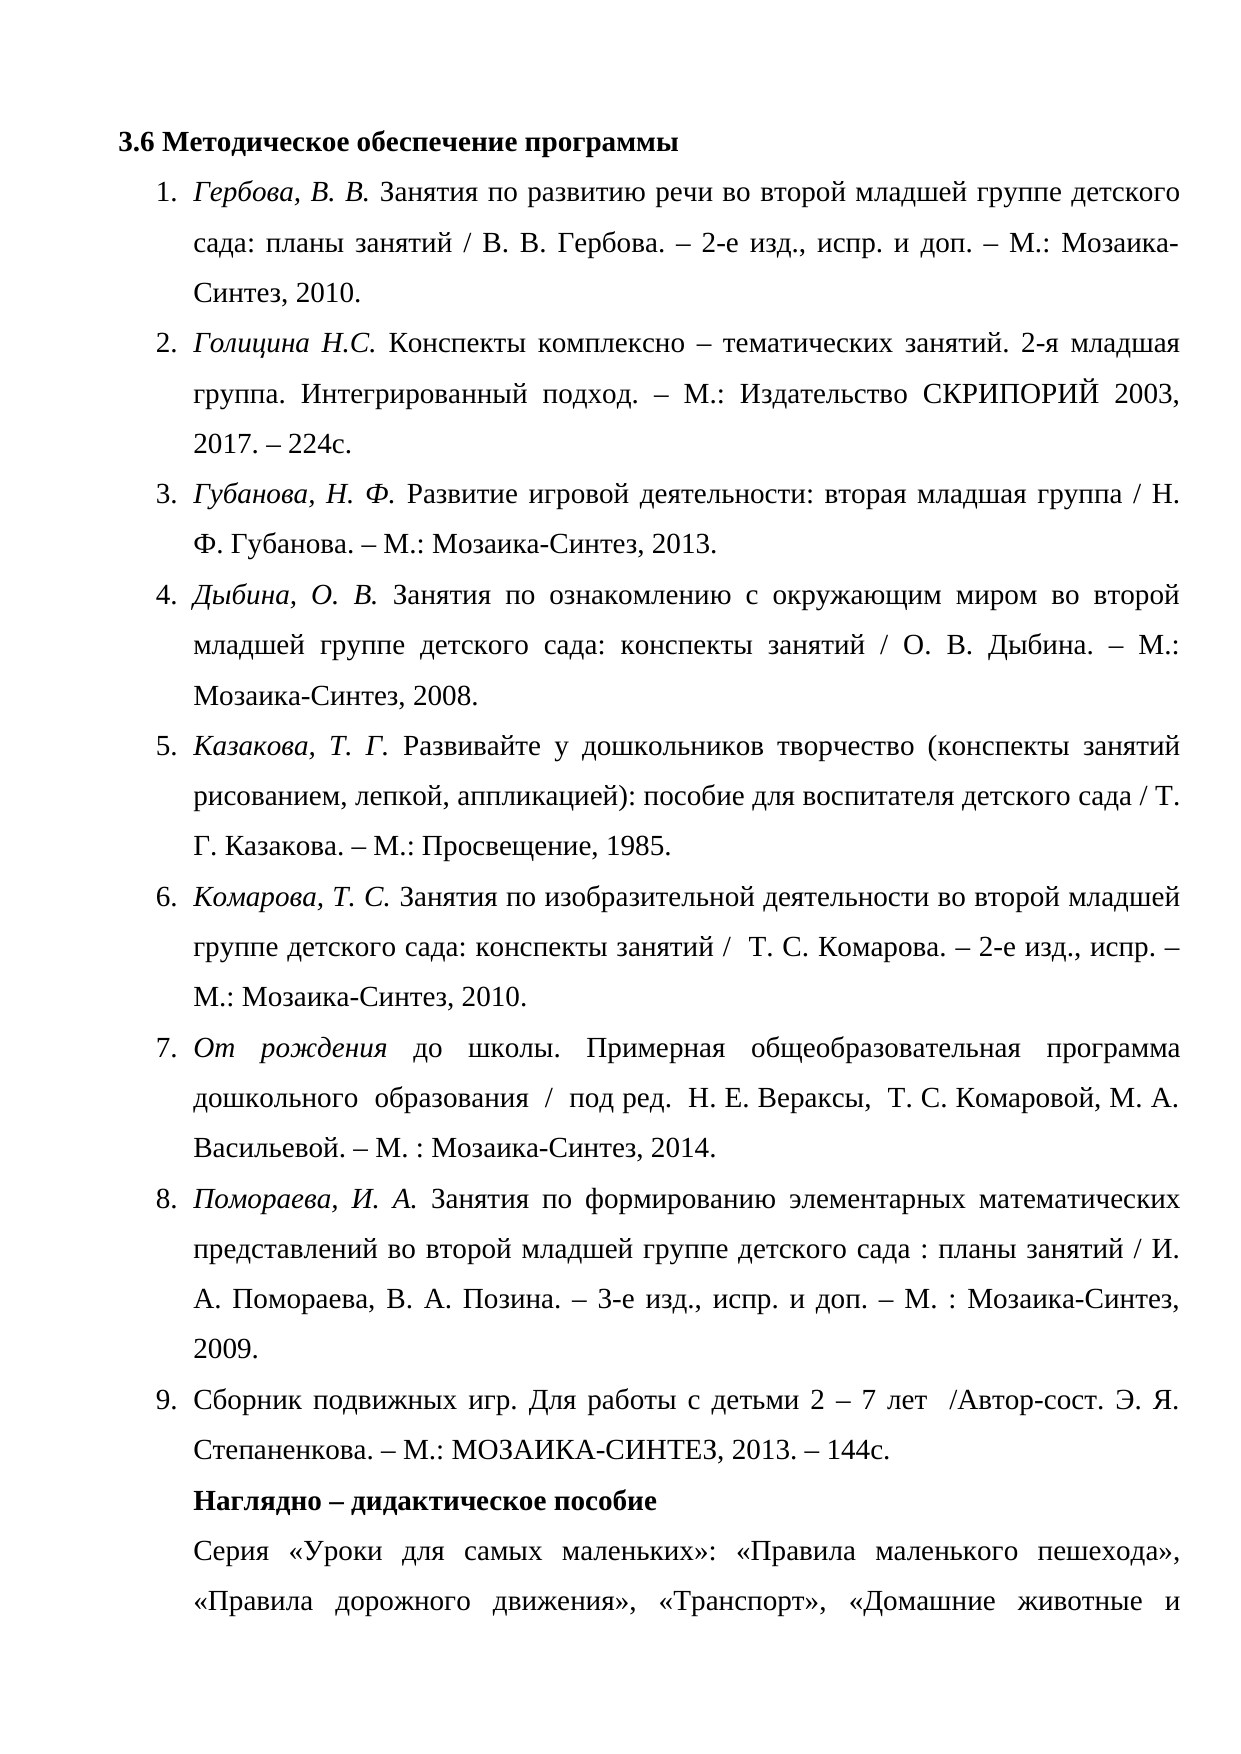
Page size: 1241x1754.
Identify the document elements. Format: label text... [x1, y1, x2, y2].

text 3.6 Методическое обеспечение программы [118, 124, 1181, 158]
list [193, 1533, 1181, 1617]
list Комарова, Т. С. Занятия по изобразительной деятельности во второй младшей группе детского сада: конспекты занятий / Т. С. Комарова. – 2-е изд., испр. – М.: Мозаика-Синтез, 2010. [156, 879, 1181, 1013]
list Помораева, И. А. Занятия по формированию элементарных математических представлений во второй младшей группе детского сада : планы занятий / И. А. Помораева, В. А. Позина. – 3-е изд., испр. и доп. – М. : Мозаика-Синтез, 2009. [156, 1181, 1181, 1365]
list Голицина Н.С. Конспекты комплексно – тематических занятий. 2-я младшая группа. Интегрированный подход. – М.: Издательство СКРИПОРИЙ 2003, 2017. – 224с. [156, 325, 1181, 459]
list Наглядно – дидактическое пособие [193, 1483, 1181, 1516]
list Гербова, В. В. Занятия по развитию речи во второй младшей группе детского сада: планы занятий / В. В. Гербова. – 2-е изд., испр. и доп. – М.: Мозаика-Синтез, 2010. [156, 174, 1181, 309]
list Дыбина, О. В. Занятия по ознакомлению с окружающим миром во второй младшей группе детского сада: конспекты занятий / О. В. Дыбина. – М.: Мозаика-Синтез, 2008. [156, 577, 1181, 711]
list Сборник подвижных игр. Для работы с детьми 2 – 7 лет /Автор-сост. Э. Я. Степаненкова. – М.: МОЗАИКА-СИНТЕЗ, 2013. – 144с. [156, 1382, 1181, 1466]
list Губанова, Н. Ф. Развитие игровой деятельности: вторая младшая группа / Н. Ф. Губанова. – М.: Мозаика-Синтез, 2013. [156, 476, 1181, 560]
list Казакова, Т. Г. Развивайте у дошкольников творчество (конспекты занятий рисованием, лепкой, аппликацией): пособие для воспитателя детского сада / Т. Г. Казакова. – М.: Просвещение, 1985. [156, 728, 1181, 862]
list От рождения до школы. Примерная общеобразовательная программа дошкольного образования / под ред. Н. Е. Вераксы, Т. С. Комаровой, М. А. Васильевой. – М. : Мозаика-Синтез, 2014. [156, 1030, 1181, 1164]
